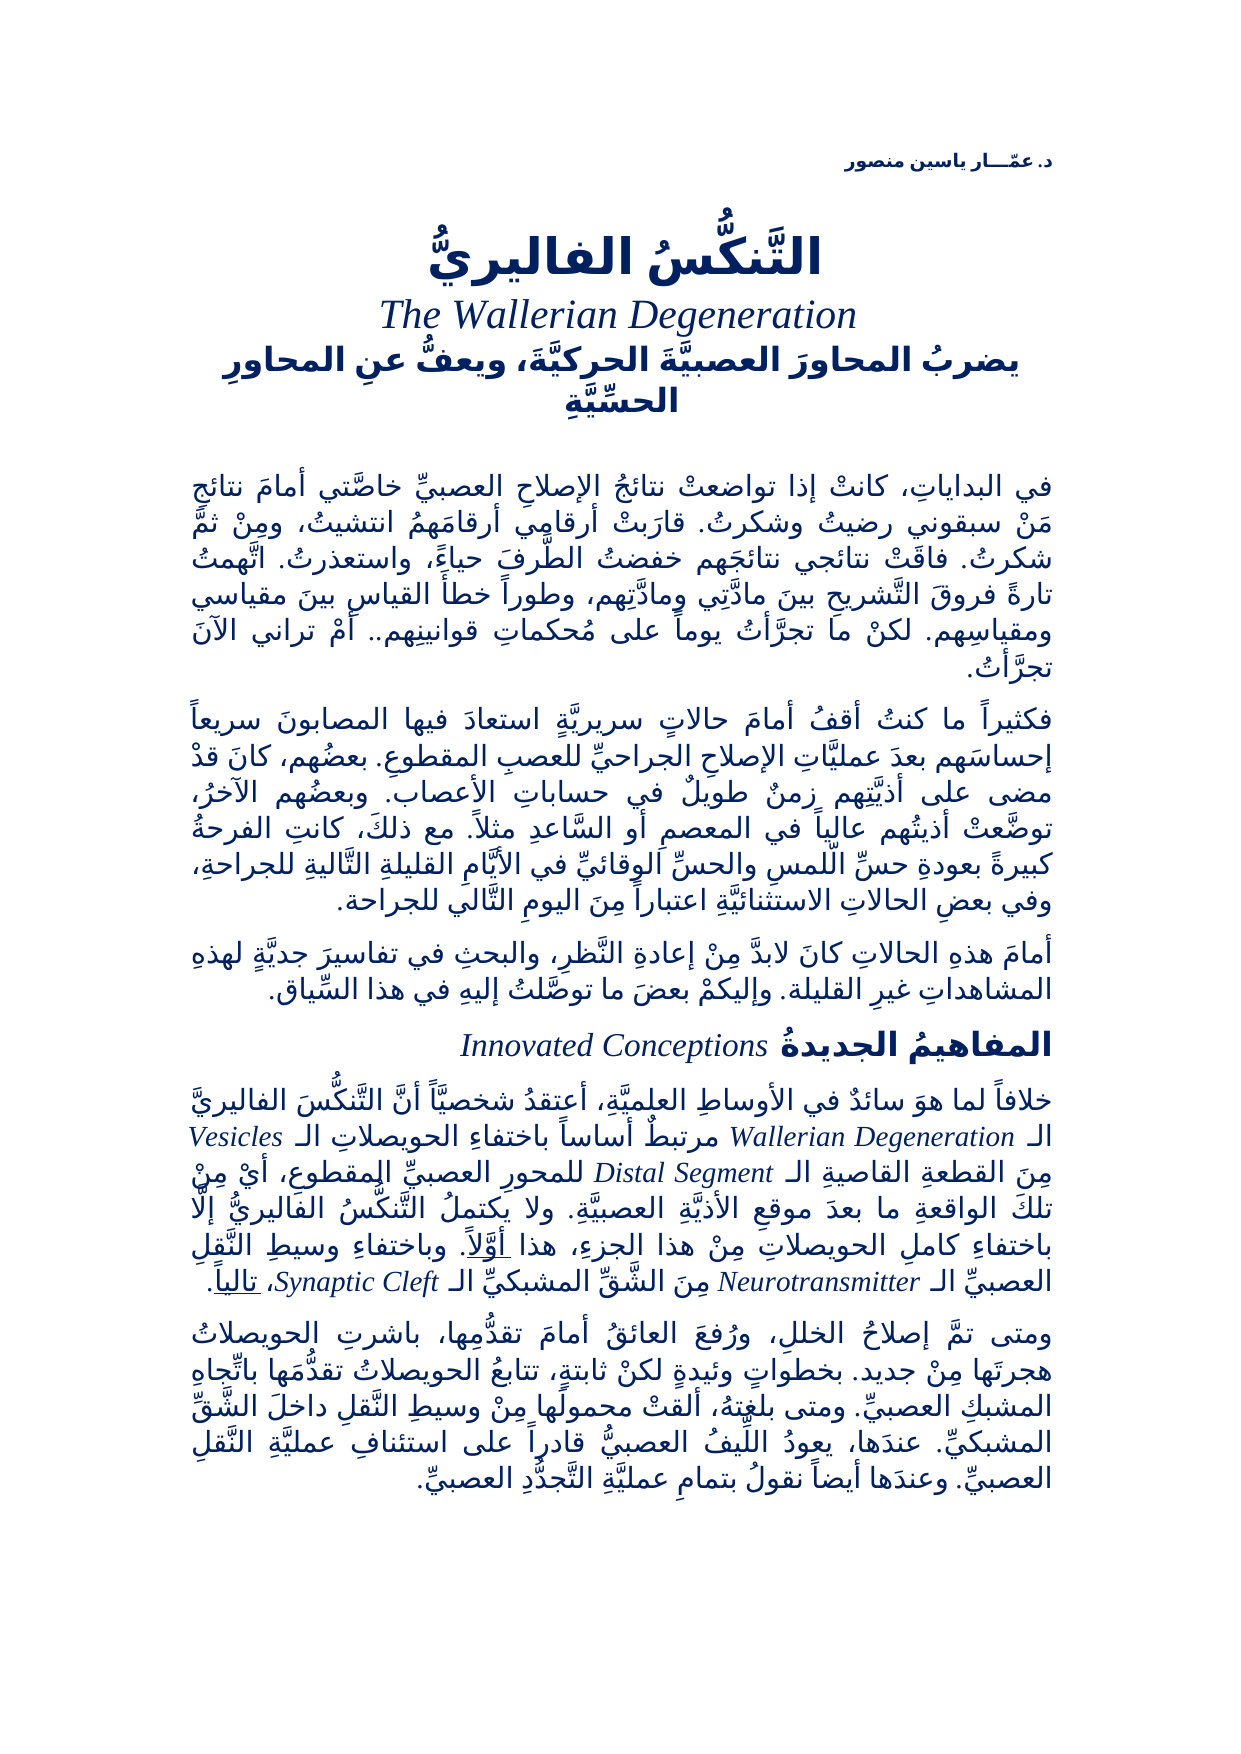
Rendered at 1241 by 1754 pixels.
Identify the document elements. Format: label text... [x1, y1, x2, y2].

text أمامَ هذهِ الحالاتِ كانَ لابدَّ مِنْ إعادةِ النَّظرِ، والبحثِ في تفاسيرَ جديَّةٍ لهذهِ المشاهداتِ غيرِ القليلة. وإليكمْ بعضَ ما توصَّلتُ إليهِ في هذا السِّياق. [187, 936, 1053, 1006]
text التَّنكُّسُ الفاليريُّ The Wallerian Degeneration يضربُ المحاورَ العصبيَّةَ الحركيَّةَ، ويعفُّ عنِ المحاورِ الحسِّيَّةِ [187, 190, 1053, 450]
text ومتى تمَّ إصلاحُ الخللِ، ورُفعَ العائقُ أمامَ تقدُّمِها، باشرتِ الحويصلاتُ هجرتَها مِنْ جديد. بخطواتٍ وئيدةٍ لكنْ ثابتةٍ، تتابعُ الحويصلاتُ تقدُّمَها باتِّجاهِ المشبكِ العصبيِّ. ومتى بلغتهُ، ألقتْ محمولَها مِنْ وسيطِ النَّقلِ داخلَ الشَّقِّ المشبكيِّ. عندَها، يعودُ اللِّيفُ العصبيُّ قادراً على استئنافِ عمليَّةِ النَّقلِ العصبيِّ. وعندَها أيضاً نقولُ بتمامِ عمليَّةِ التَّجدُّدِ العصبيِّ. [187, 1317, 1053, 1495]
text المفاهيمُ الجديدةُ Innovated Conceptions [187, 1025, 1053, 1063]
text د. عمّـــار ياسين منصور [187, 150, 1053, 172]
text خلافاً لما هوَ سائدٌ في الأوساطِ العلميَّةِ، أعتقدُ شخصيَّاً أنَّ التَّنكُّسَ الفاليريَّ الـ Wallerian Degeneration مرتبطٌ أساساً باختفاءِ الحويصلاتِ الـ Vesicles مِنَ القطعةِ القاصيةِ الـ Distal Segment للمحورِ العصبيِّ المقطوعِ، أيْ مِنْ تلكَ الواقعةِ ما بعدَ موقعِ الأذيَّةِ العصبيَّةِ. ولا يكتملُ التَّنكُّسُ الفاليريُّ إلَّا باختفاءِ كاملِ الحويصلاتِ مِنْ هذا الجزءِ، هذا أوَّلاً. وباختفاءِ وسيطِ النَّقلِ العصبيِّ الـ Neurotransmitter مِنَ الشَّقِّ المشبكيِّ الـ Synaptic Cleft، تالياً. [187, 1083, 1053, 1297]
text فكثيراً ما كنتُ أقفُ أمامَ حالاتٍ سريريَّةٍ استعادَ فيها المصابونَ سريعاً إحساسَهم بعدَ عمليَّاتِ الإصلاحِ الجراحيِّ للعصبِ المقطوعِ. بعضُهم، كانَ قدْ مضى على أذيَّتِهم زمنٌ طويلٌ في حساباتِ الأعصاب. وبعضُهم الآخرُ، توضَّعتْ أذيتُهم عالياً في المعصمِ أو السَّاعدِ مثلاً. مع ذلكَ، كانتِ الفرحةُ كبيرةً بعودةِ حسِّ الّلمسِ والحسِّ الوقائيِّ في الأيَّامِ القليلةِ التَّاليةِ للجراحةِ، وفي بعضِ الحالاتِ الاستثنائيَّةِ اعتباراً مِنَ اليومِ التَّالي للجراحة. [187, 702, 1053, 917]
text في البداياتِ، كانتْ إذا تواضعتْ نتائجُ الإصلاحِ العصبيِّ خاصَّتي أمامَ نتائجِ مَنْ سبقوني رضيتُ وشكرتُ. قارَبتْ أرقامي أرقامَهمُ انتشيتُ، ومِنْ ثمَّ شكرتُ. فاقَتْ نتائجي نتائجَهم خفضتُ الطَّرفَ حياءً، واستعذرتُ. اتَّهمتُ تارةً فروقَ التَّشريحِ بينَ مادَّتِي ومادَّتِهم، وطوراً خطأَ القياسِ بينَ مقياسي ومقياسِهم. لكنْ ما تجرَّأتُ يوماً على مُحكماتِ قوانينِهم.. أمْ تراني الآنَ تجرَّأتُ. [187, 469, 1053, 683]
